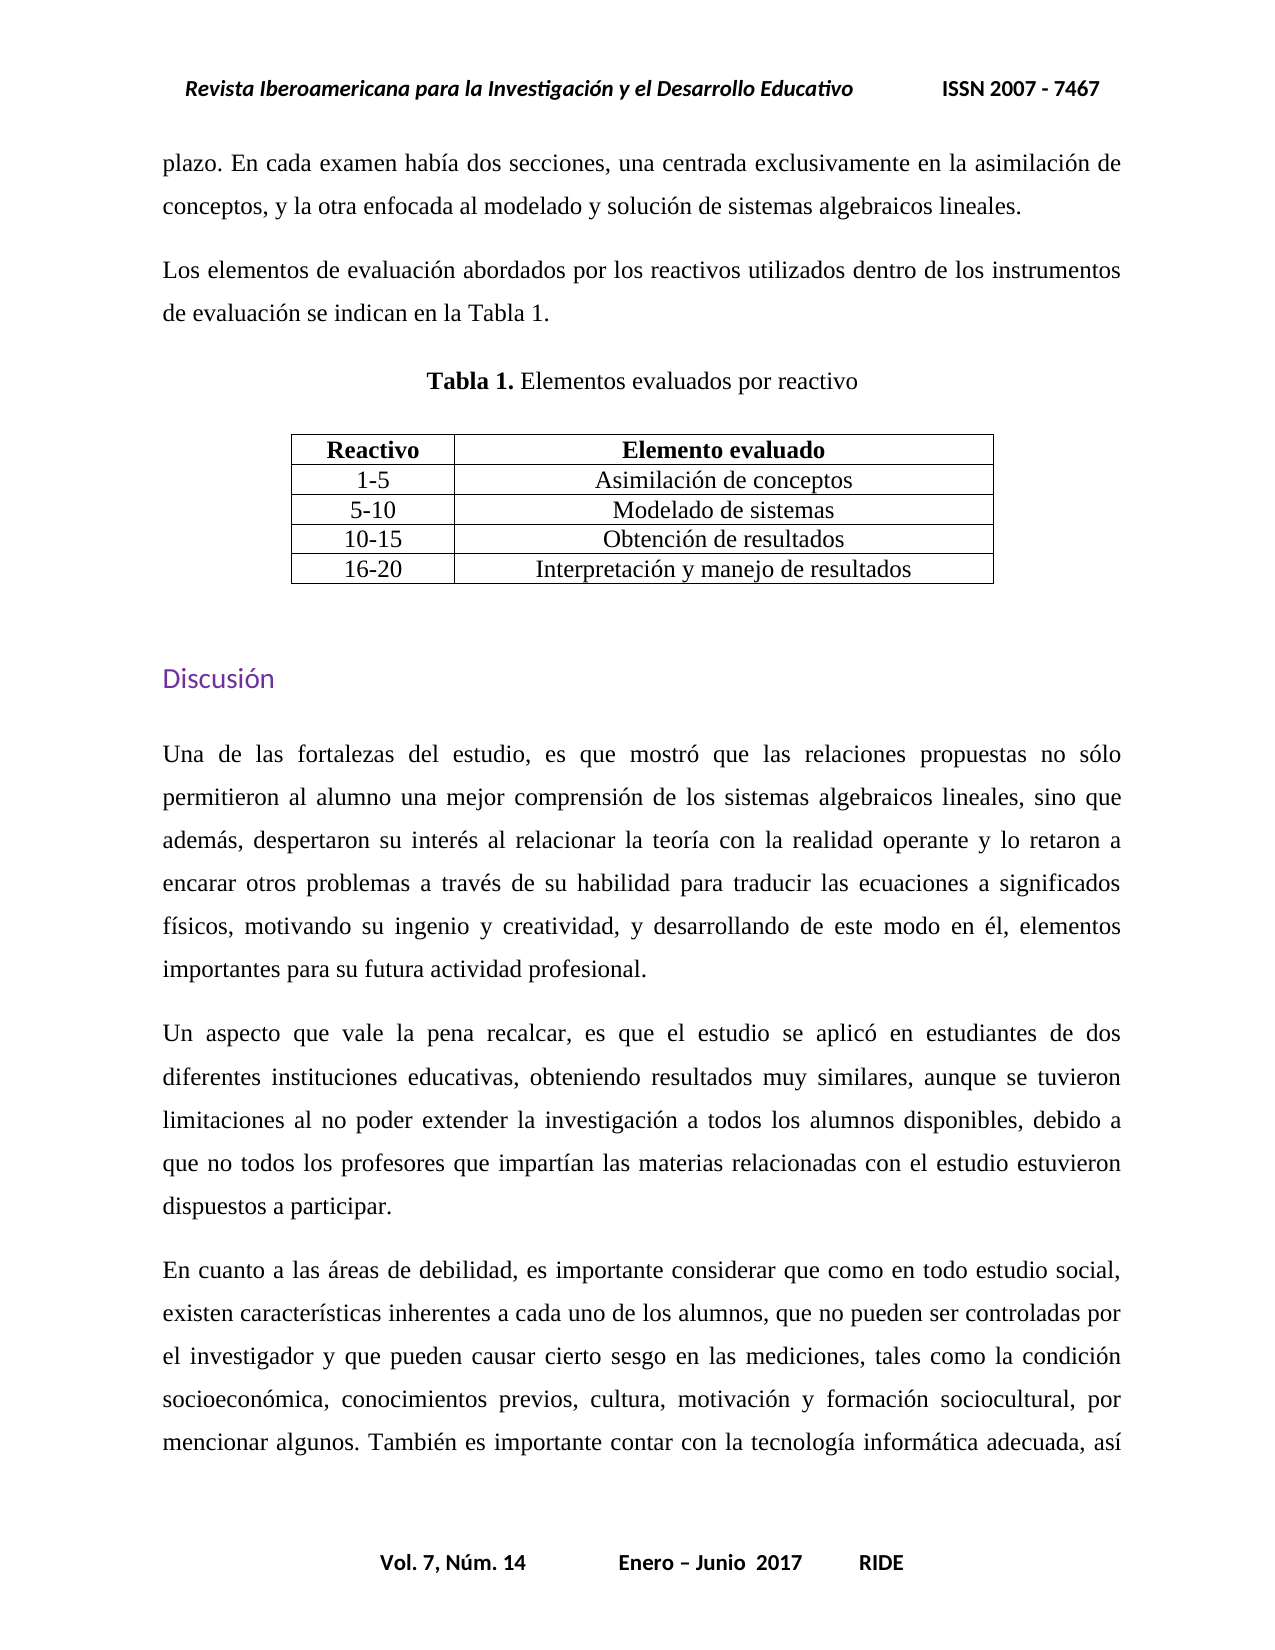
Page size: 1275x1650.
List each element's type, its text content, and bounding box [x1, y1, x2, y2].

table_header Elemento evaluado [455, 435, 993, 464]
table_cell Obtención de resultados [455, 525, 993, 553]
table_cell 5-10 [292, 495, 454, 523]
table_cell Asimilación de conceptos [455, 465, 993, 494]
table_cell Modelado de sistemas [455, 495, 993, 523]
table_cell 10-15 [292, 525, 454, 553]
text Los elementos de evaluación abordados por los reactivos utilizados dentro de los instrumentos de evaluación se indican en la Tabla 1. [162, 255, 1122, 327]
text Una de las fortalezas del estudio, es que mostró que las relaciones propuestas no sólo permitieron al alumno una mejor comprensión de los sistemas algebraicos lineales, sino que además, despertaron su interés al relacionar la teoría con la realidad operante y lo retaron a encarar otros problemas a través de su habilidad para traducir las ecuaciones a significados físicos, motivando su ingenio y creatividad, y desarrollando de este modo en él, elementos importantes para su futura actividad profesional. [162, 739, 1122, 983]
table_cell Interpretación y manejo de resultados [455, 554, 993, 583]
text Un aspecto que vale la pena recalcar, es que el estudio se aplicó en estudiantes de dos diferentes instituciones educativas, obteniendo resultados muy similares, aunque se tuvieron limitaciones al no poder extender la investigación a todos los alumnos disponibles, debido a que no todos los profesores que impartían las materias relacionadas con el estudio estuvieron dispuestos a participar. [162, 1018, 1122, 1220]
table_header Reactivo [292, 435, 454, 464]
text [162, 148, 1122, 219]
text Tabla 1. Elementos evaluados por reactivo [162, 366, 1122, 395]
table_cell 1-5 [292, 465, 454, 494]
table_cell 16-20 [292, 554, 454, 583]
text Discusión [162, 661, 1122, 696]
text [162, 1255, 1122, 1456]
